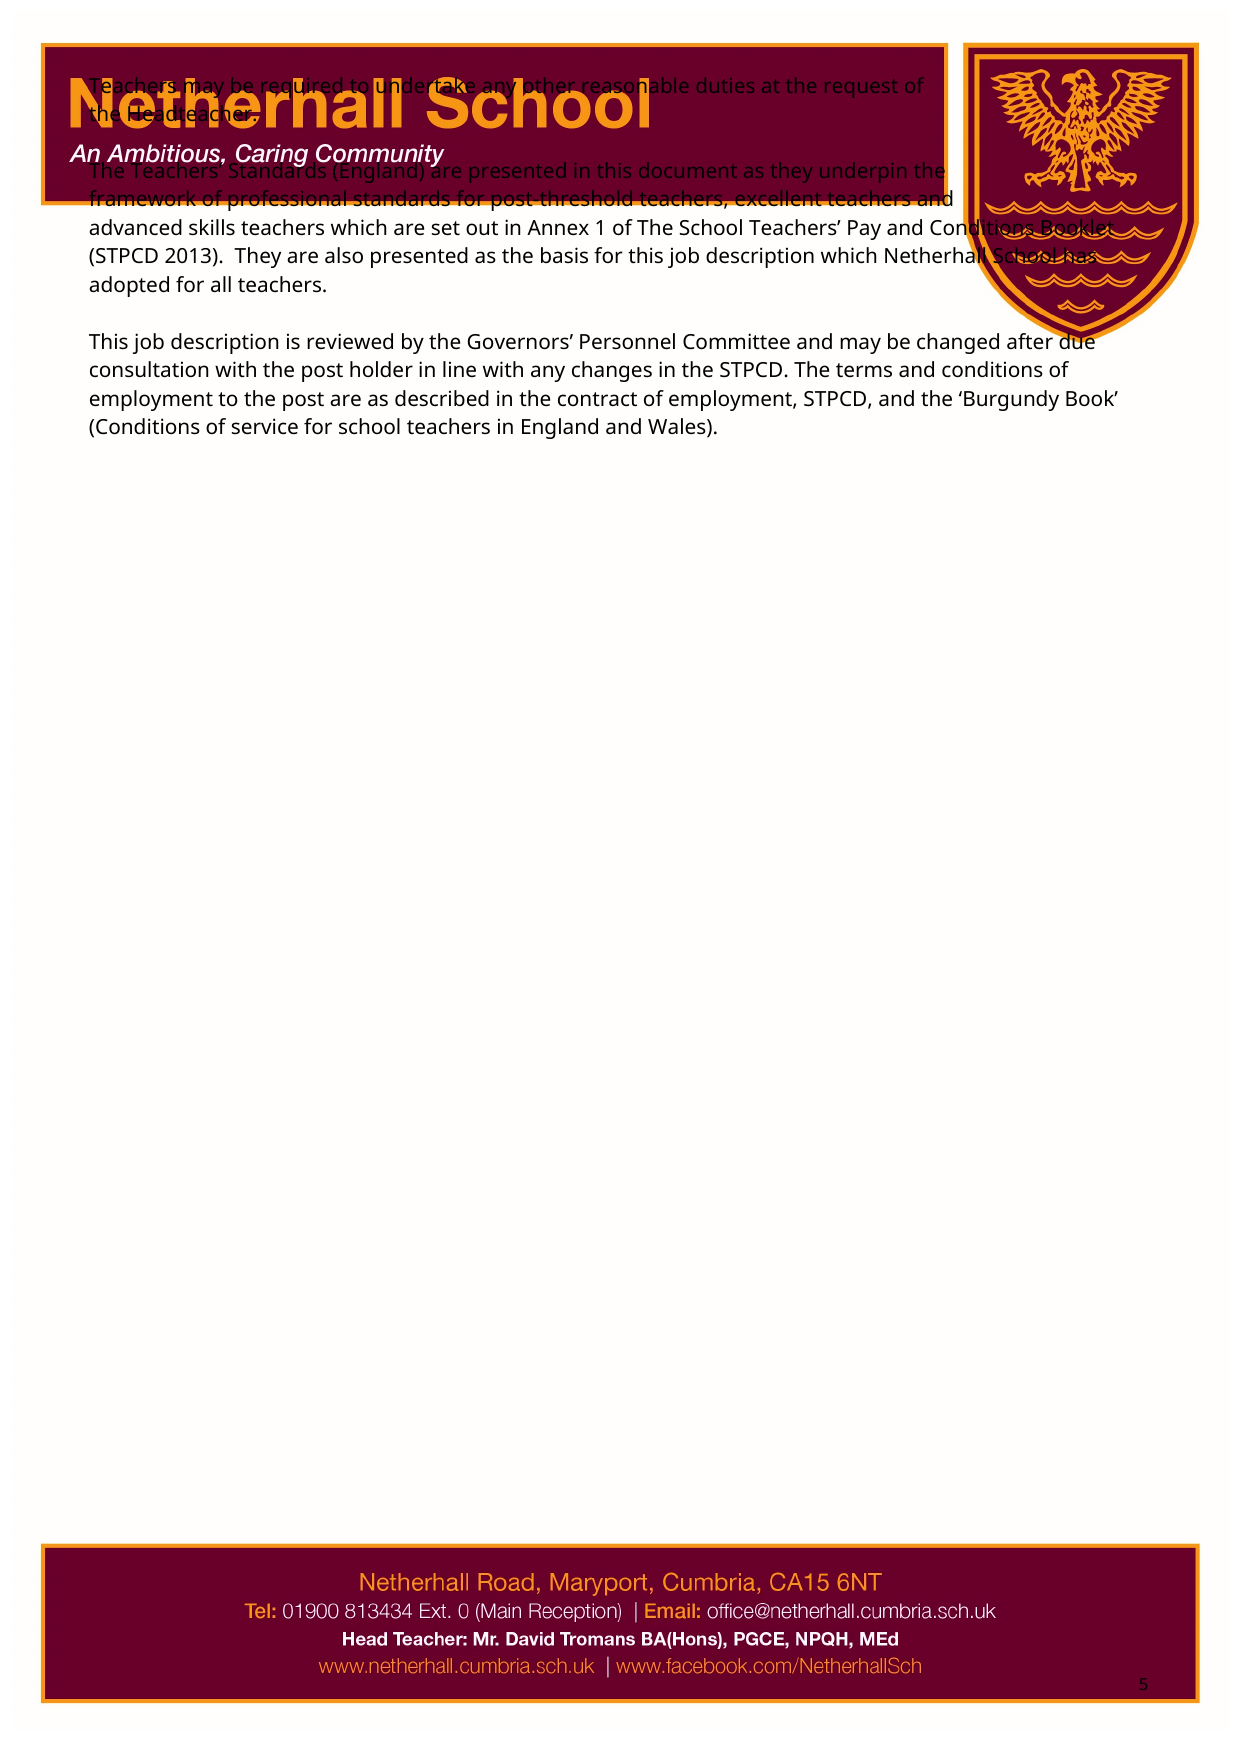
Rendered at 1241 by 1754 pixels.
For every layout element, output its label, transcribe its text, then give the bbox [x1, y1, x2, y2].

text The Teachers’ Standards (England) are presented in this document as they underpin the [89, 156, 1152, 184]
text advanced skills teachers which are set out in Annex 1 of The School Teachers’ Pay and Conditions Booklet (STPCD 2013). They are also presented as the basis for this job description which Netherhall School has adopted for all teachers. [89, 213, 1152, 298]
text Teachers may be required to undertake any other reasonable duties at the request of [89, 71, 1152, 99]
text This job description is reviewed by the Governors’ Personnel Committee and may be changed after due consultation with the post holder in line with any changes in the STPCD. The terms and conditions of employment to the post are as described in the contract of employment, STPCD, and the ‘Burgundy Book’ (Conditions of service for school teachers in England and Wales). [89, 327, 1152, 441]
picture [12, 11, 1228, 1731]
text framework of professional standards for post-threshold teachers, excellent teachers and [89, 184, 1152, 213]
text the Headteacher. [89, 99, 1152, 128]
